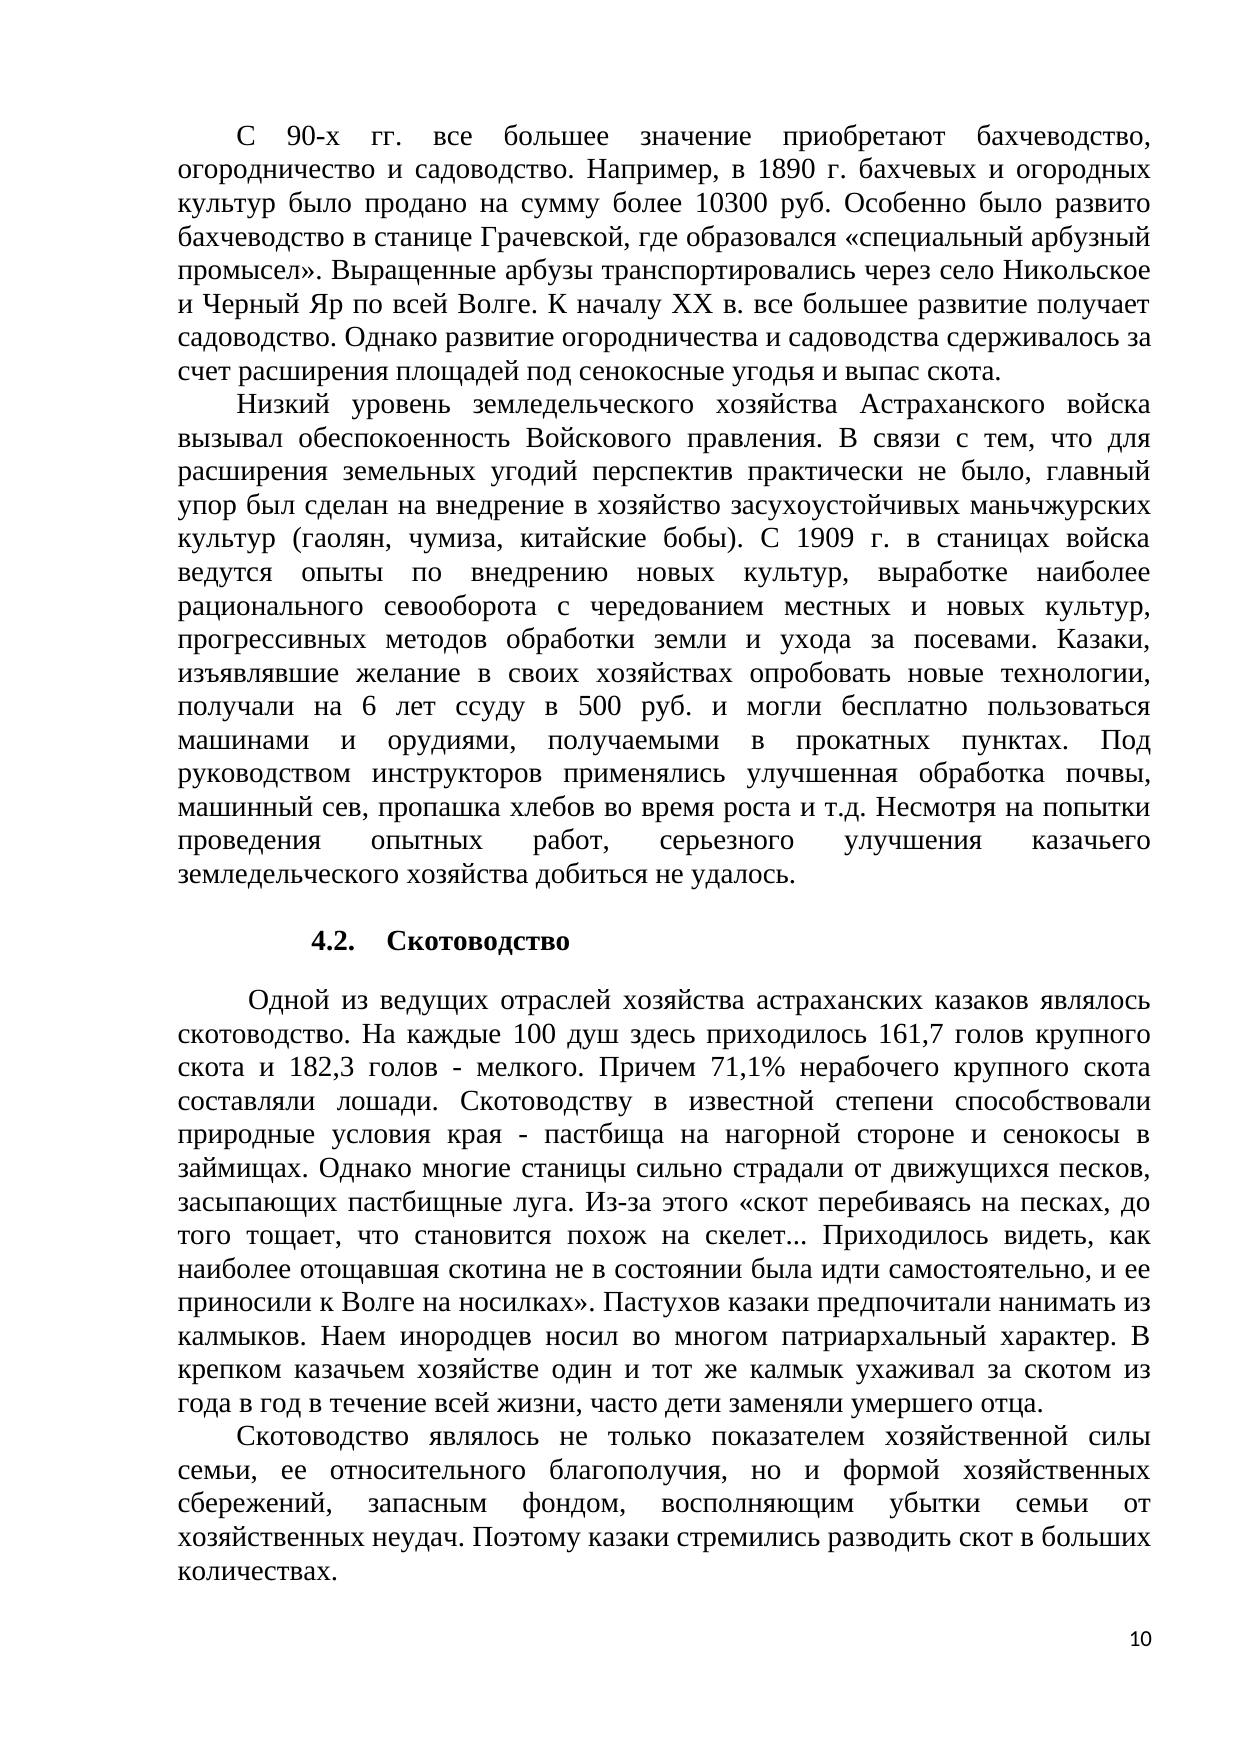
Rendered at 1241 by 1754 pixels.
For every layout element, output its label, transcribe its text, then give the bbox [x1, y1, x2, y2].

text Низкий уровень земледельческого хозяйства Астраханского войска вызывал обеспокоенность Войскового правления. В связи с тем, что для расширения земельных угодий перспектив практически не было, главный упор был сделан на внедрение в хозяйство засухоустойчивых маньчжурских культур (гаолян, чумиза, китайские бобы). С 1909 г. в станицах войска ведутся опыты по внедрению новых культур, выработке наиболее рационального севооборота с чередованием местных и новых культур, прогрессивных методов обработки земли и ухода за посевами. Казаки, изъявлявшие желание в своих хозяйствах опробовать новые технологии, получали на 6 лет ссуду в 500 руб. и могли бесплатно пользоваться машинами и орудиями, получаемыми в прокатных пунктах. Под руководством инструкторов применялись улучшенная обработка почвы, машинный сев, пропашка хлебов во время роста и т.д. Несмотря на попытки проведения опытных работ, серьезного улучшения казачьего земледельческого хозяйства добиться не удалось. [177, 386, 1152, 889]
text Скотоводство являлось не только показателем хозяйственной силы семьи, ее относительного благополучия, но и формой хозяйственных сбережений, запасным фондом, восполняющим убытки семьи от хозяйственных неудач. Поэтому казаки стремились разводить скот в больших количествах. [177, 1418, 1152, 1586]
list Скотоводство [311, 923, 1152, 957]
text С 90-х гг. все большее значение приобретают бахчеводство, огородничество и садоводство. Например, в 1890 г. бахчевых и огородных культур было продано на сумму более 10300 руб. Особенно было развито бахчеводство в станице Грачевской, где образовался «специальный арбузный промысел». Выращенные арбузы транспортировались через село Никольское и Черный Яр по всей Волге. К началу XX в. все большее развитие получает садоводство. Однако развитие огородничества и садоводства сдерживалось за счет расширения площадей под сенокосные угодья и выпас скота. [177, 118, 1152, 386]
text Одной из ведущих отраслей хозяйства астраханских казаков являлось скотоводство. На каждые 100 душ здесь приходилось 161,7 голов крупного скота и 182,3 голов - мелкого. Причем 71,1% нерабочего крупного скота составляли лошади. Скотоводству в известной степени способствовали природные условия края - пастбища на нагорной стороне и сенокосы в займищах. Однако многие станицы сильно страдали от движущихся песков, засыпающих пастбищные луга. Из-за этого «скот перебиваясь на песках, до того тощает, что становится похож на скелет... Приходилось видеть, как наиболее отощавшая скотина не в состоянии была идти самостоятельно, и ее приносили к Волге на носилках». Пастухов казаки предпочитали нанимать из калмыков. Наем инородцев носил во многом патриархальный характер. В крепком казачьем хозяйстве один и тот же калмык ухаживал за скотом из года в год в течение всей жизни, часто дети заменяли умершего отца. [177, 982, 1152, 1418]
